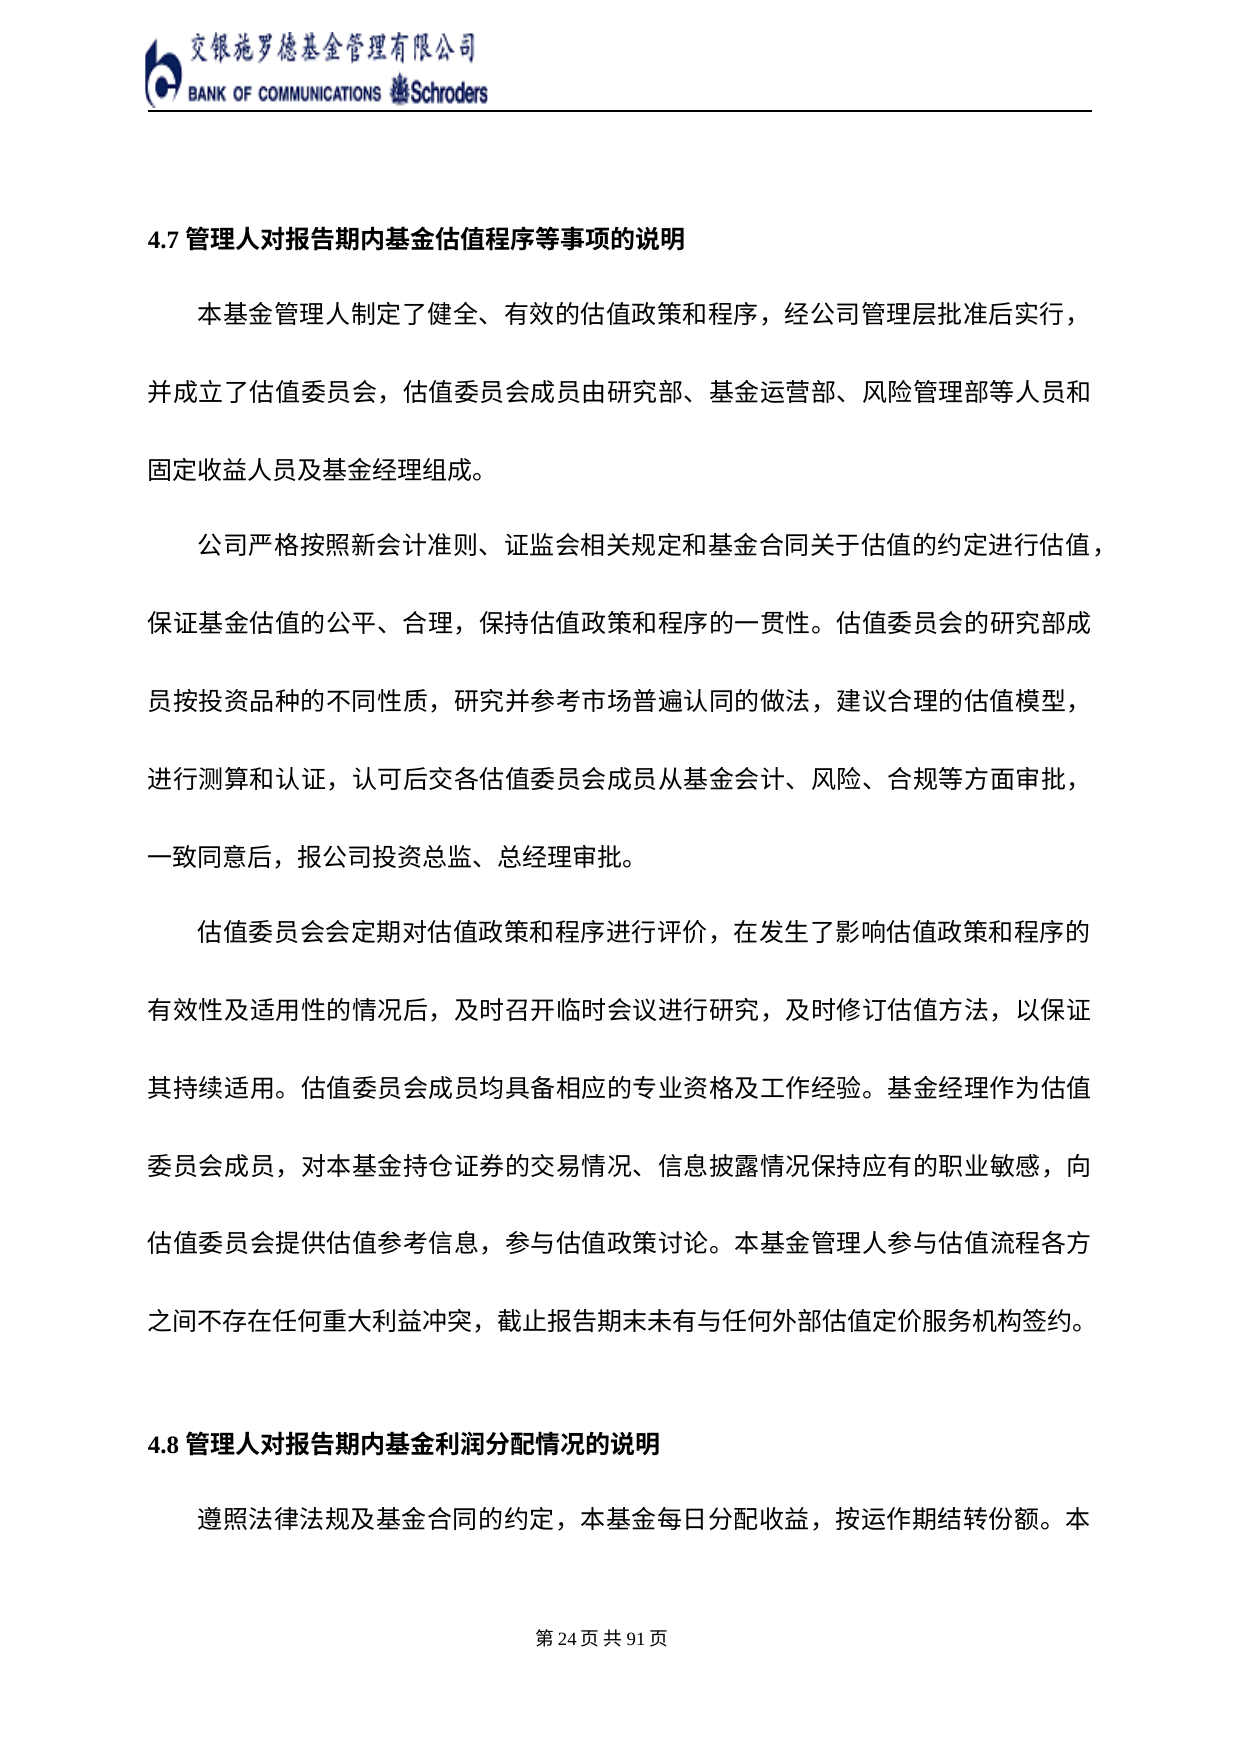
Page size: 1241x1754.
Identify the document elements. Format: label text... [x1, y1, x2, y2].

text 公司严格按照新会计准则、证监会相关规定和基金合同关于估值的约定进行估值，保证基金估值的公平、合理，保持估值政策和程序的一贯性。估值委员会的研究部成员按投资品种的不同性质，研究并参考市场普遍认同的做法，建议合理的估值模型，进行测算和认证，认可后交各估值委员会成员从基金会计、风险、合规等方面审批，一致同意后，报公司投资总监、总经理审批。 [148, 511, 1092, 888]
text 估值委员会会定期对估值政策和程序进行评价，在发生了影响估值政策和程序的有效性及适用性的情况后，及时召开临时会议进行研究，及时修订估值方法，以保证其持续适用。估值委员会成员均具备相应的专业资格及工作经验。基金经理作为估值委员会成员，对本基金持仓证券的交易情况、信息披露情况保持应有的职业敏感，向估值委员会提供估值参考信息，参与估值政策讨论。本基金管理人参与估值流程各方之间不存在任何重大利益冲突，截止报告期末未有与任何外部估值定价服务机构签约。 [148, 898, 1092, 1352]
picture [145, 32, 488, 108]
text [148, 1485, 1092, 1550]
subtitle 4.8 管理人对报告期内基金利润分配情况的说明 [148, 1410, 1092, 1475]
subtitle 4.7 管理人对报告期内基金估值程序等事项的说明 [148, 205, 1092, 270]
text 本基金管理人制定了健全、有效的估值政策和程序，经公司管理层批准后实行，并成立了估值委员会，估值委员会成员由研究部、基金运营部、风险管理部等人员和固定收益人员及基金经理组成。 [148, 280, 1092, 501]
